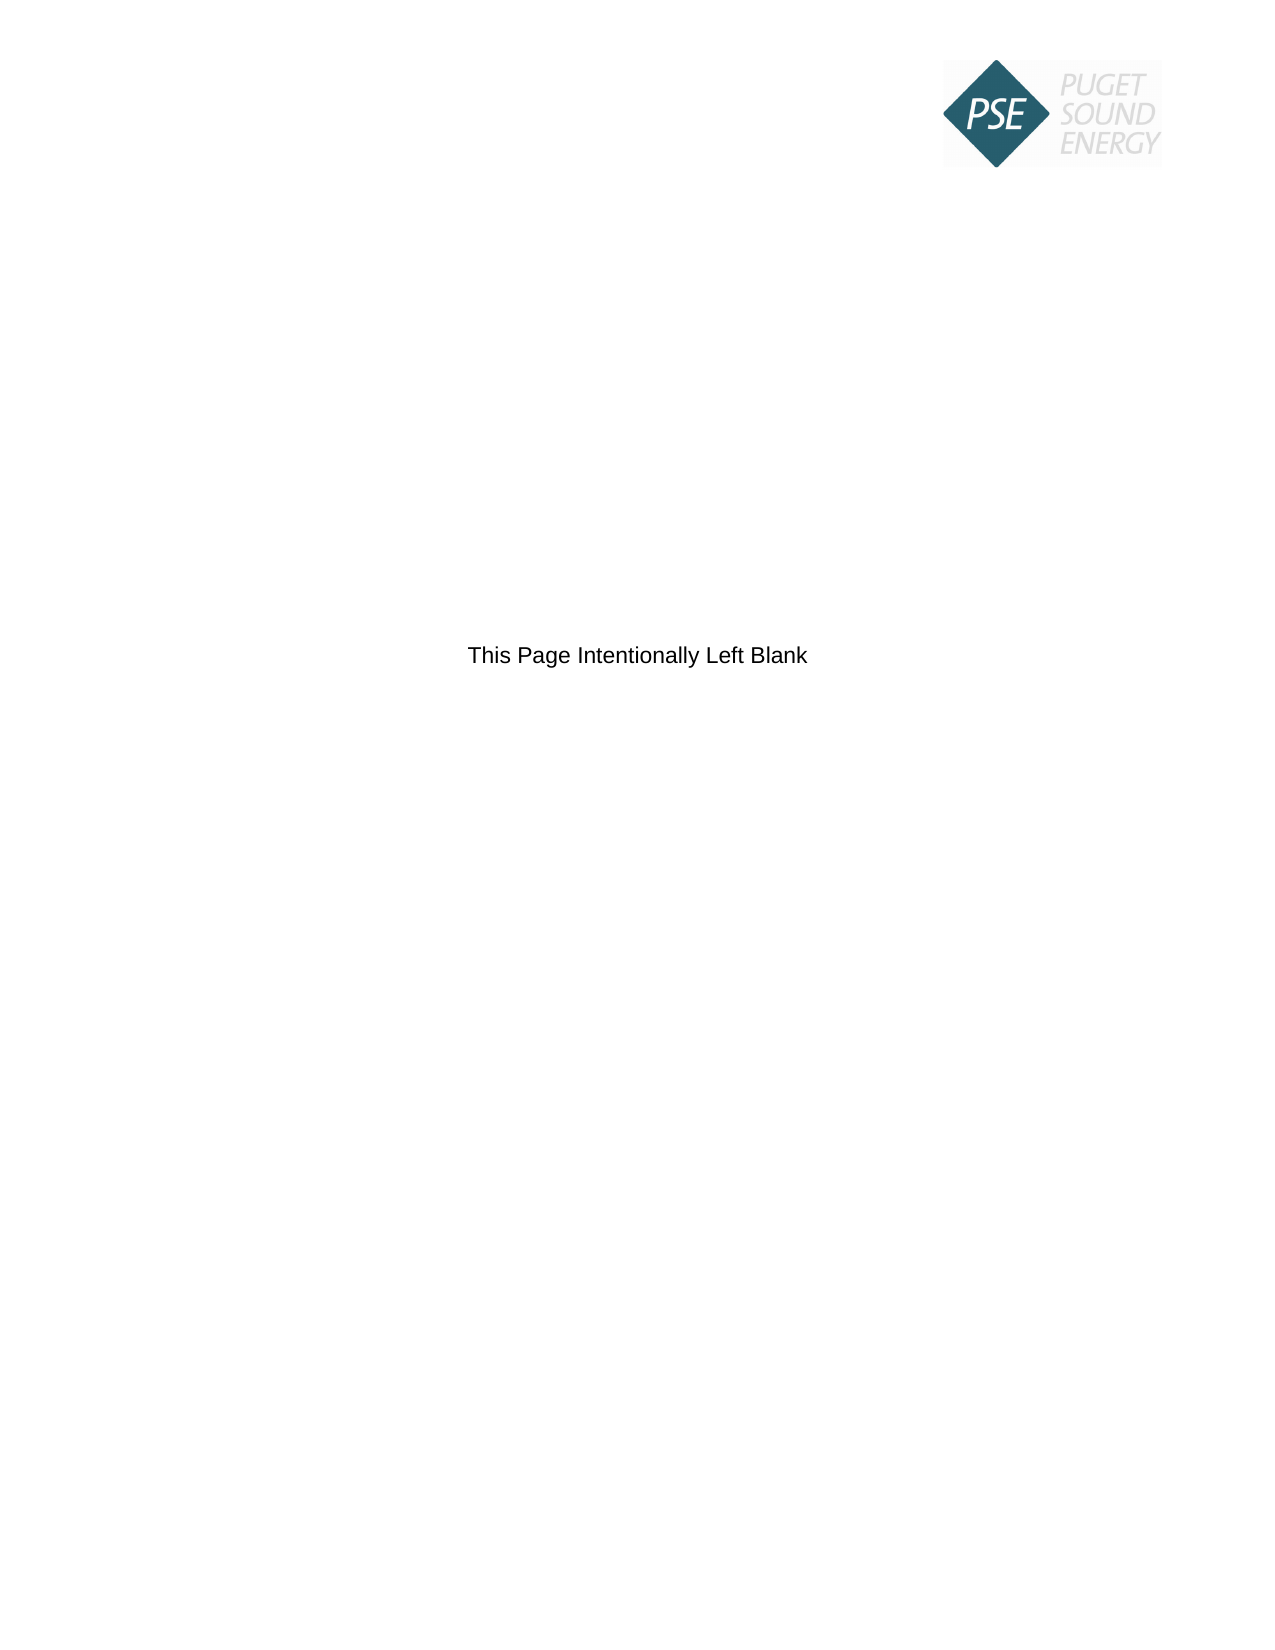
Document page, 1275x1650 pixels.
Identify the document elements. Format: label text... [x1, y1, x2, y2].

text This Page Intentionally Left Blank [112, 642, 1162, 668]
picture [942, 60, 1163, 170]
